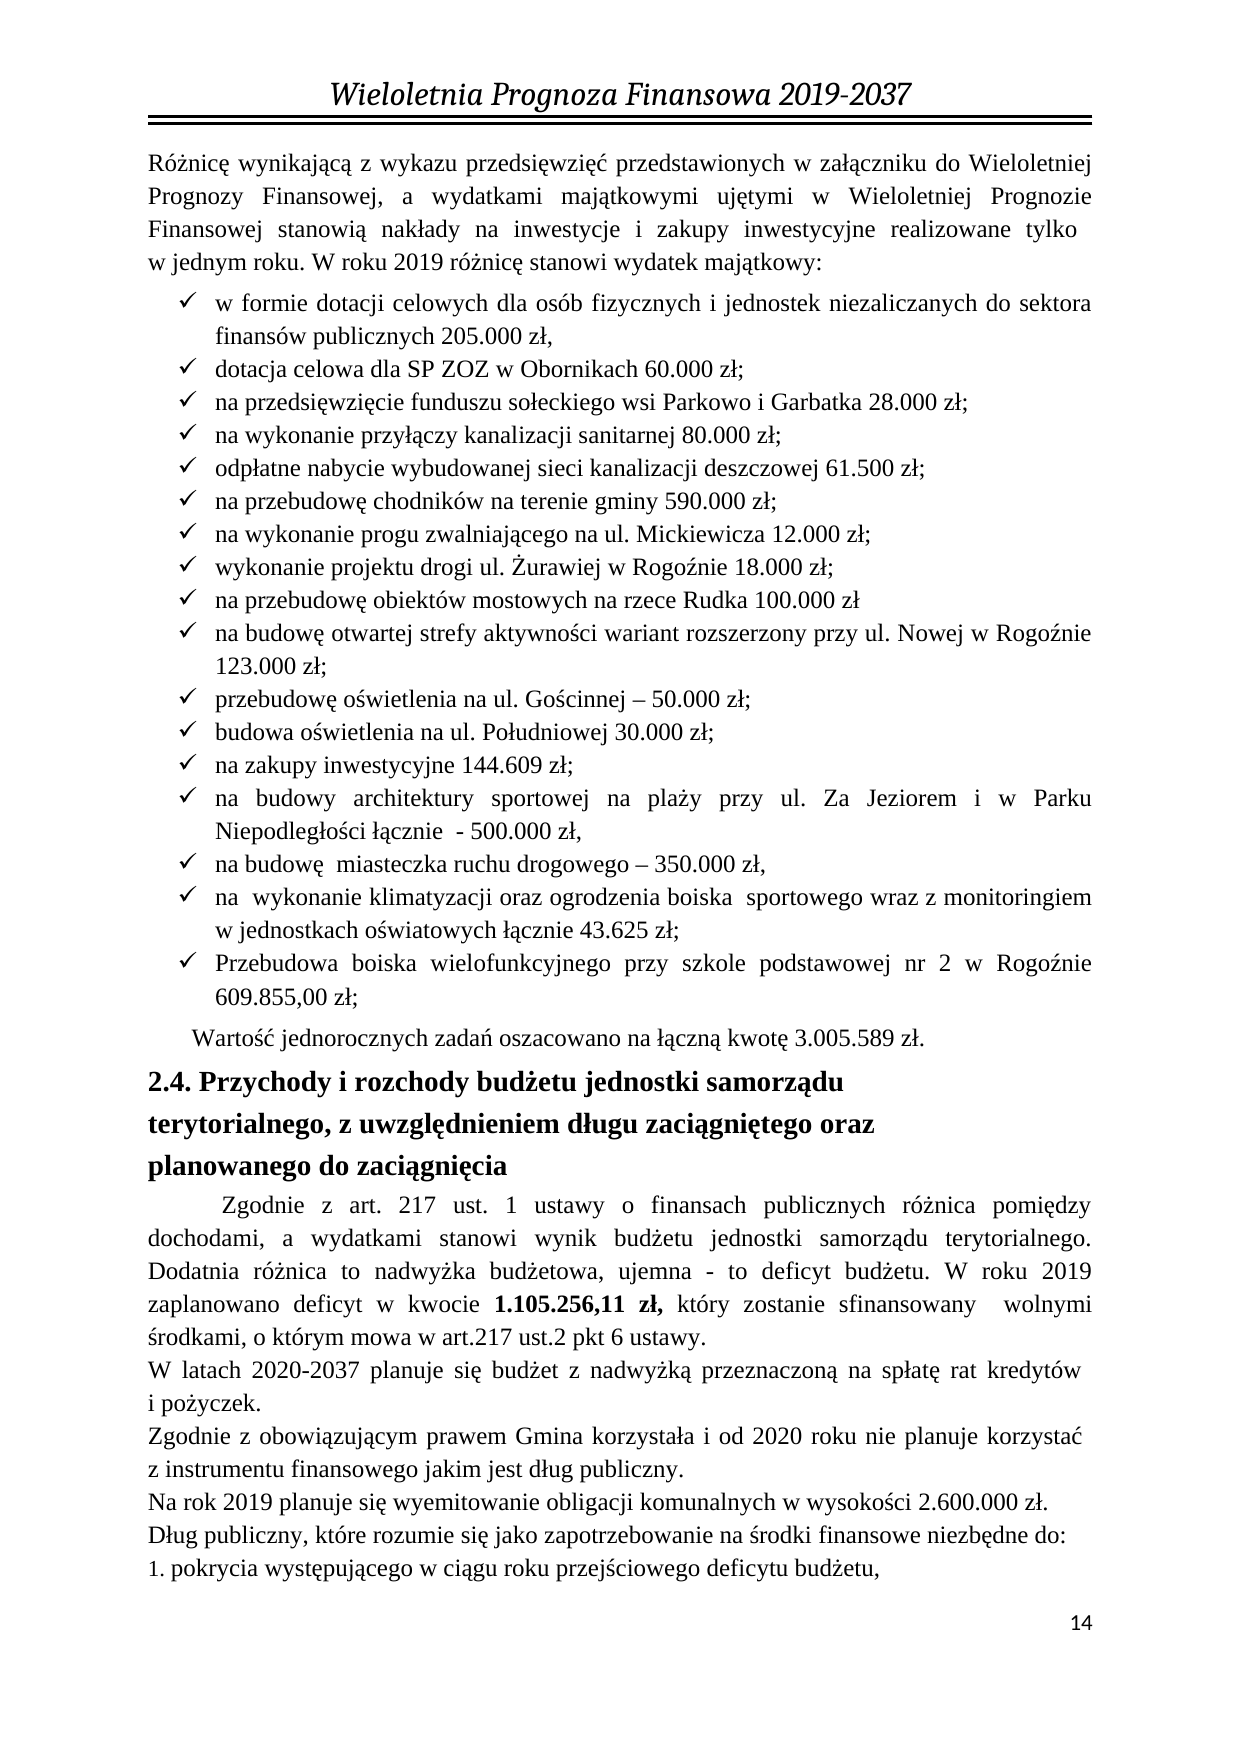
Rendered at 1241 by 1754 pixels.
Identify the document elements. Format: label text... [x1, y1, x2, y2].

list na przebudowę obiektów mostowych na rzece Rudka 100.000 zł [177, 585, 1092, 614]
list na budowę otwartej strefy aktywności wariant rozszerzony przy ul. Nowej w Rogoźnie 123.000 zł; [177, 618, 1092, 680]
text 2.4. Przychody i rozchody budżetu jednostki samorządu [148, 1064, 1092, 1098]
list na wykonanie przyłączy kanalizacji sanitarnej 80.000 zł; [177, 420, 1092, 449]
text Wartość jednorocznych zadań oszacowano na łączną kwotę 3.005.589 zł. [191, 1023, 1092, 1052]
list na wykonanie klimatyzacji oraz ogrodzenia boiska sportowego wraz z monitoringiem w jednostkach oświatowych łącznie 43.625 zł; [177, 882, 1092, 944]
list w formie dotacji celowych dla osób fizycznych i jednostek niezaliczanych do sektora finansów publicznych 205.000 zł, [177, 288, 1092, 350]
text Różnicę wynikającą z wykazu przedsięwzięć przedstawionych w załączniku do Wieloletniej Prognozy Finansowej, a wydatkami majątkowymi ujętymi w Wieloletniej Prognozie Finansowej stanowią nakłady na inwestycje i zakupy inwestycyjne realizowane tylko w jednym roku. W roku 2019 różnicę stanowi wydatek majątkowy: [148, 148, 1092, 276]
list na zakupy inwestycyjne 144.609 zł; [177, 750, 1092, 779]
text Zgodnie z art. 217 ust. 1 ustawy o finansach publicznych różnica pomiędzy dochodami, a wydatkami stanowi wynik budżetu jednostki samorządu terytorialnego. Dodatnia różnica to nadwyżka budżetowa, ujemna - to deficyt budżetu. W roku 2019 zaplanowano deficyt w kwocie 1.105.256,11 zł, który zostanie sfinansowany wolnymi środkami, o którym mowa w art.217 ust.2 pkt 6 ustawy. [148, 1190, 1092, 1351]
text Na rok 2019 planuje się wyemitowanie obligacji komunalnych w wysokości 2.600.000 zł. [148, 1487, 1092, 1516]
list Przebudowa boiska wielofunkcyjnego przy szkole podstawowej nr 2 w Rogoźnie 609.855,00 zł; [177, 948, 1092, 1010]
text 1. pokrycia występującego w ciągu roku przejściowego deficytu budżetu, [148, 1553, 1092, 1582]
list na przebudowę chodników na terenie gminy 590.000 zł; [177, 486, 1092, 515]
list na budowę miasteczka ruchu drogowego – 350.000 zł, [177, 849, 1092, 878]
text planowanego do zaciągnięcia [148, 1148, 1092, 1182]
list dotacja celowa dla SP ZOZ w Obornikach 60.000 zł; [177, 354, 1092, 383]
list na przedsięwzięcie funduszu sołeckiego wsi Parkowo i Garbatka 28.000 zł; [177, 387, 1092, 416]
list wykonanie projektu drogi ul. Żurawiej w Rogoźnie 18.000 zł; [177, 552, 1092, 581]
text terytorialnego, z uwzględnieniem długu zaciągniętego oraz [148, 1106, 1092, 1140]
list przebudowę oświetlenia na ul. Gościnnej – 50.000 zł; [177, 684, 1092, 713]
text Zgodnie z obowiązującym prawem Gmina korzystała i od 2020 roku nie planuje korzystać z instrumentu finansowego jakim jest dług publiczny. [148, 1421, 1092, 1483]
text W latach 2020-2037 planuje się budżet z nadwyżką przeznaczoną na spłatę rat kredytów i pożyczek. [148, 1355, 1092, 1417]
list na budowy architektury sportowej na plaży przy ul. Za Jeziorem i w Parku Niepodległości łącznie - 500.000 zł, [177, 783, 1092, 845]
list odpłatne nabycie wybudowanej sieci kanalizacji deszczowej 61.500 zł; [177, 453, 1092, 482]
list na wykonanie progu zwalniającego na ul. Mickiewicza 12.000 zł; [177, 519, 1092, 548]
list budowa oświetlenia na ul. Południowej 30.000 zł; [177, 717, 1092, 746]
text Dług publiczny, które rozumie się jako zapotrzebowanie na środki finansowe niezbędne do: [148, 1520, 1092, 1549]
